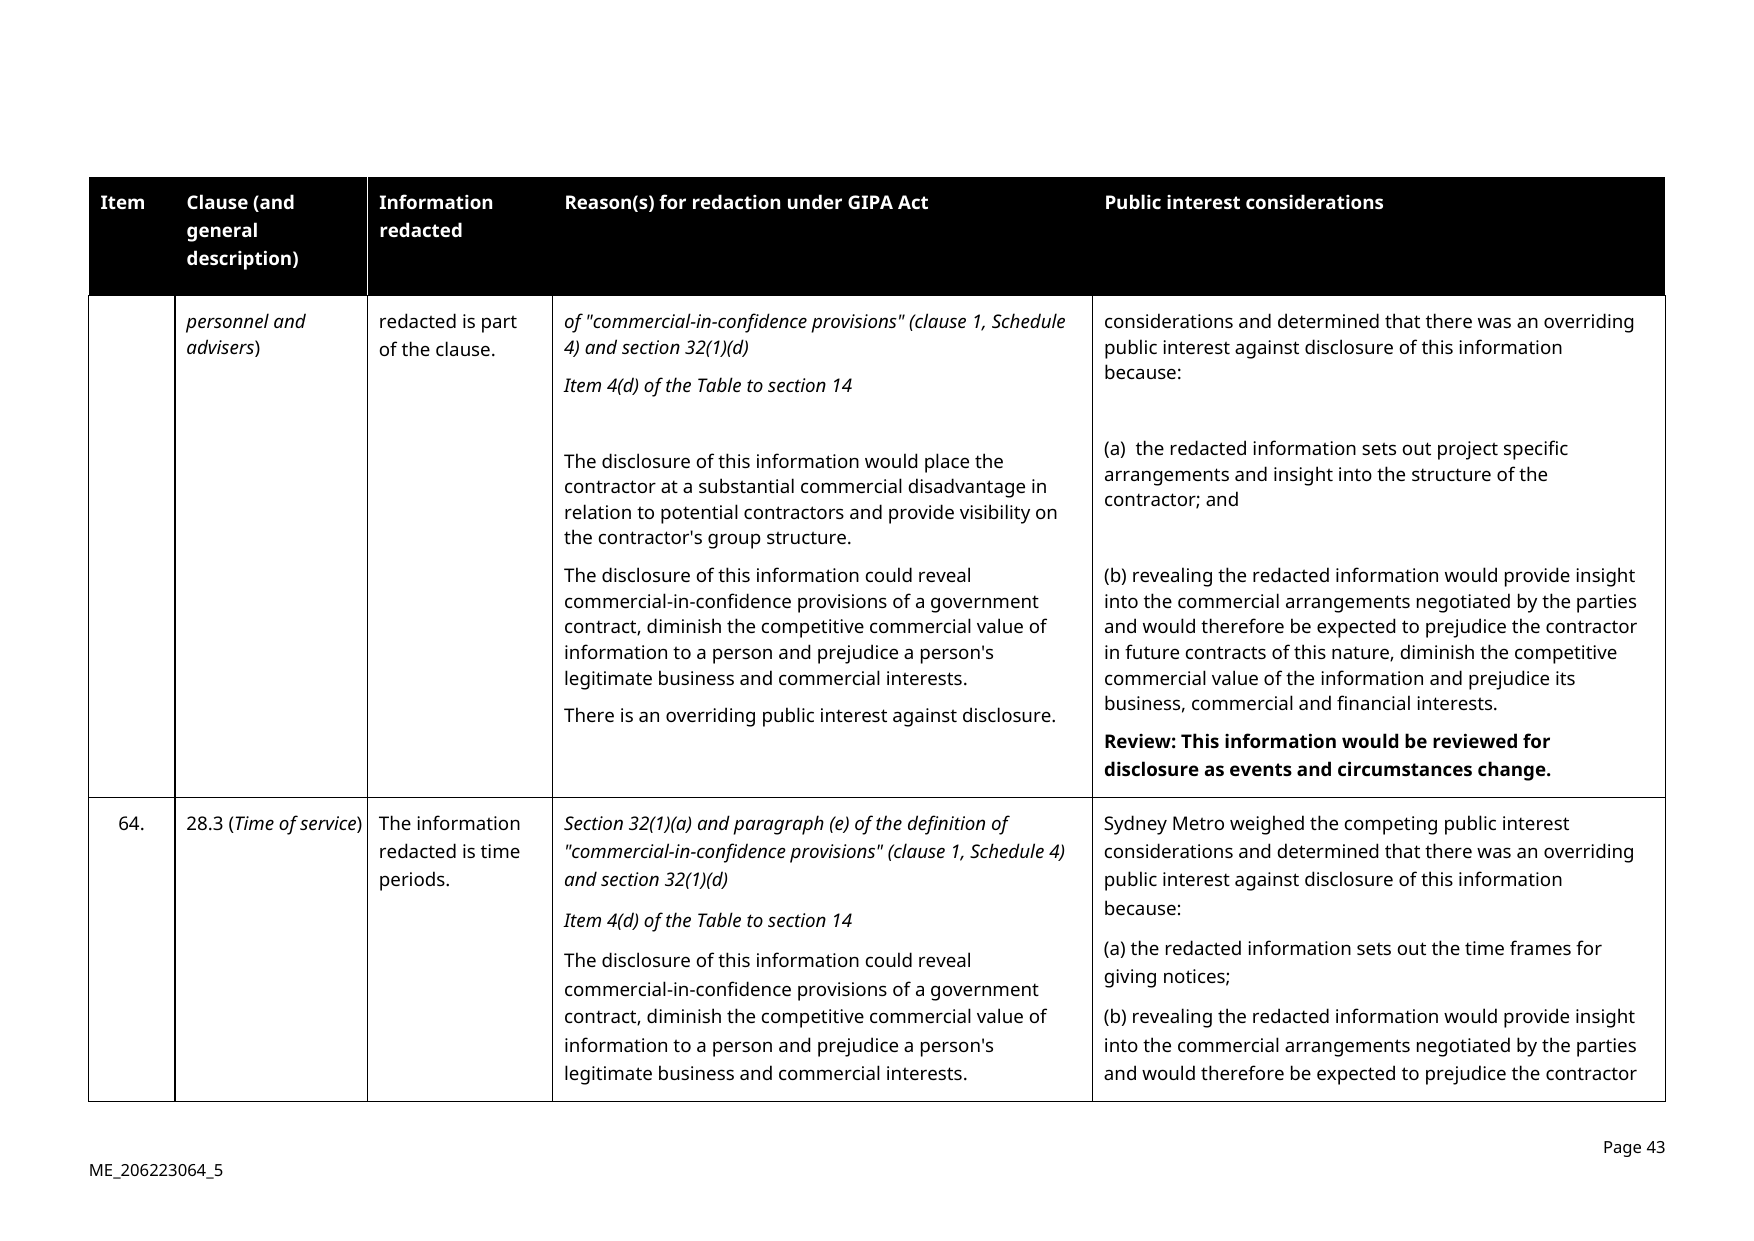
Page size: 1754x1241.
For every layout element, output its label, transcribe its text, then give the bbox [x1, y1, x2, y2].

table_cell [176, 296, 367, 797]
table_header Reason(s) for redaction under GIPA Act [553, 177, 1093, 295]
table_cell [368, 798, 552, 1101]
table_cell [1093, 296, 1665, 797]
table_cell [553, 798, 1092, 1101]
table_header Item [89, 177, 175, 295]
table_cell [368, 296, 552, 797]
table_cell 28.3 (Time of service) [176, 798, 367, 1101]
table_cell [89, 296, 174, 797]
table_header Clause (and general description) [175, 177, 367, 295]
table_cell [553, 296, 1092, 797]
table_cell [89, 798, 174, 1101]
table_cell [1093, 798, 1665, 1101]
table_header Public interest considerations [1093, 177, 1665, 295]
table_header Information redacted [368, 177, 553, 295]
